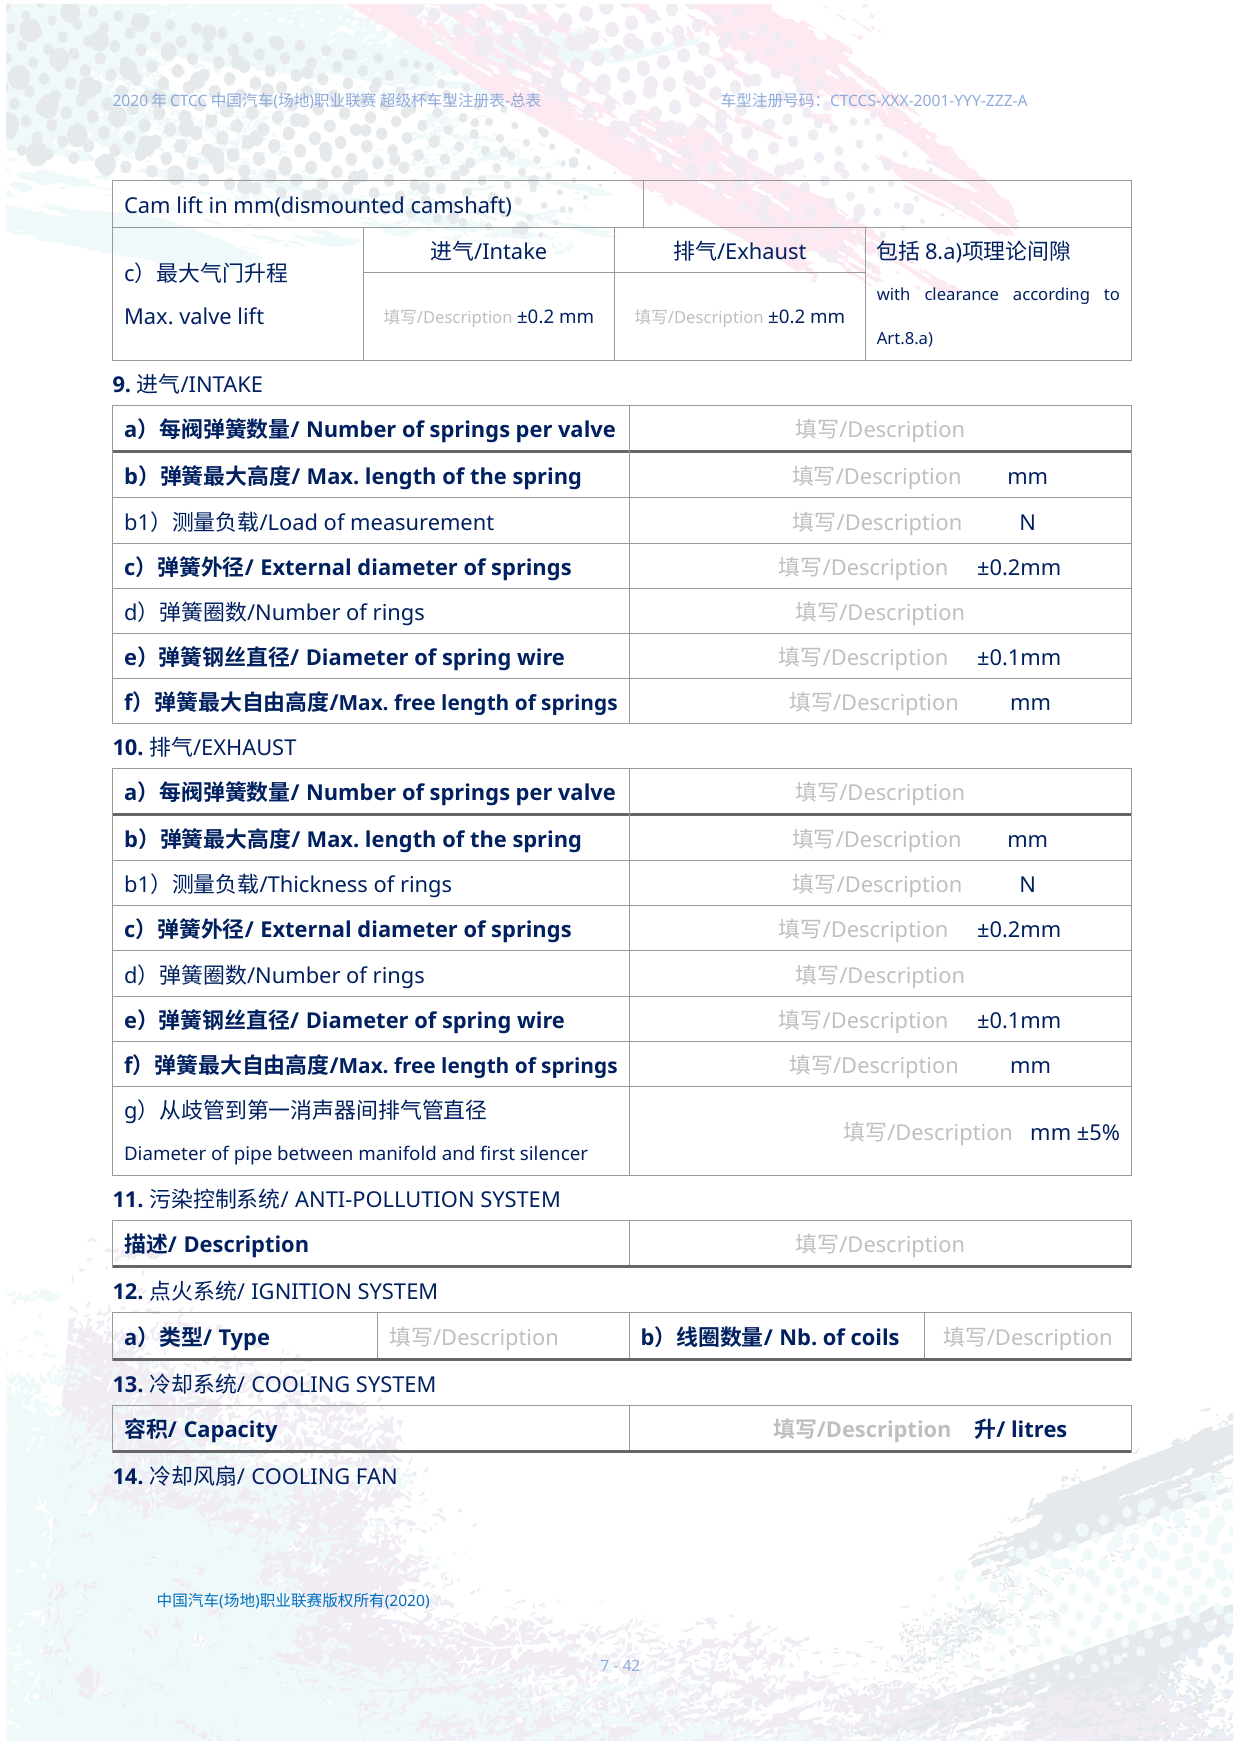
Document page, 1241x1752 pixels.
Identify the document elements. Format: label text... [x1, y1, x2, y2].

table_header 填写/Description 升/ litres [630, 1406, 1131, 1450]
table_cell g）从歧管到第一消声器间排气管直径 Diameter of pipe between manifold and first silencer [113, 1087, 629, 1175]
table_cell 填写/Description ±0.2 mm [364, 273, 614, 360]
table_cell b）弹簧最大高度/ Max. length of the spring [113, 816, 629, 860]
table_cell 填写/Description mm [630, 816, 1131, 860]
table_header 填写/Description [630, 1221, 1131, 1265]
table_header a）类型/ Type [113, 1313, 377, 1357]
table_cell f）弹簧最大自由高度/Max. free length of springs [113, 1042, 629, 1086]
table_header 填写/Description [378, 1313, 629, 1357]
table_cell c）最大气门升程 Max. valve lift [113, 228, 363, 360]
text 11. 污染控制系统/ ANTI-POLLUTION SYSTEM [112, 1176, 1128, 1220]
table_cell b）弹簧最大高度/ Max. length of the spring [113, 453, 629, 497]
table_cell 排气/Exhaust [615, 228, 865, 272]
table_header b）线圈数量/ Nb. of coils [630, 1313, 924, 1357]
text 14. 冷却风扇/ COOLING FAN [112, 1453, 1128, 1497]
table_header a）每阀弹簧数量/ Number of springs per valve [113, 769, 629, 813]
table_cell 填写/Description ±0.2 mm [615, 273, 865, 360]
table_cell b1）测量负载/Load of measurement [113, 498, 629, 542]
table_cell 填写/Description [630, 589, 1131, 633]
text 12. 点火系统/ IGNITION SYSTEM [112, 1268, 1128, 1312]
table_cell 填写/Description ±0.2mm [630, 544, 1131, 587]
table_cell 填写/Description mm [630, 453, 1131, 497]
table_cell 进气/Intake [364, 228, 614, 272]
table_cell e）弹簧钢丝直径/ Diameter of spring wire [113, 634, 629, 678]
table_cell 填写/Description ±0.1mm [630, 997, 1131, 1041]
table_header a）每阀弹簧数量/ Number of springs per valve [113, 406, 629, 450]
table_cell 包括8.a)项理论间隙 with clearance according to Art.8.a) [866, 228, 1131, 360]
table_cell 填写/Description mm [630, 1042, 1131, 1086]
table_cell e）弹簧钢丝直径/ Diameter of spring wire [113, 997, 629, 1041]
text 13. 冷却系统/ COOLING SYSTEM [112, 1361, 1128, 1404]
table_cell 填写/Description ±0.1mm [630, 634, 1131, 678]
text 10. 排气/EXHAUST [112, 724, 1128, 768]
table_cell b1）测量负载/Thickness of rings [113, 861, 629, 905]
picture [0, 0, 1240, 1748]
table_header 填写/Description [925, 1313, 1131, 1357]
table_cell 填写/Description mm ±5% [630, 1087, 1131, 1175]
text 9. 进气/INTAKE [112, 361, 1128, 405]
table_cell 填写/Description N [630, 861, 1131, 905]
table_cell d）弹簧圈数/Number of rings [113, 589, 629, 633]
table_cell f）弹簧最大自由高度/Max. free length of springs [113, 679, 629, 723]
table_cell 填写/Description ±0.2mm [630, 906, 1131, 950]
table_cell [113, 181, 643, 227]
table_cell 填写/Description mm [630, 679, 1131, 723]
table_cell c）弹簧外径/ External diameter of springs [113, 906, 629, 950]
table_cell c）弹簧外径/ External diameter of springs [113, 544, 629, 587]
table_header 描述/ Description [113, 1221, 629, 1265]
table_cell 填写/Description [630, 951, 1131, 996]
table_header 填写/Description [630, 406, 1131, 450]
table_header 填写/Description [630, 769, 1131, 813]
table_header 容积/ Capacity [113, 1406, 629, 1450]
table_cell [644, 181, 1131, 227]
table_cell d）弹簧圈数/Number of rings [113, 951, 629, 996]
table_cell 填写/Description N [630, 498, 1131, 542]
